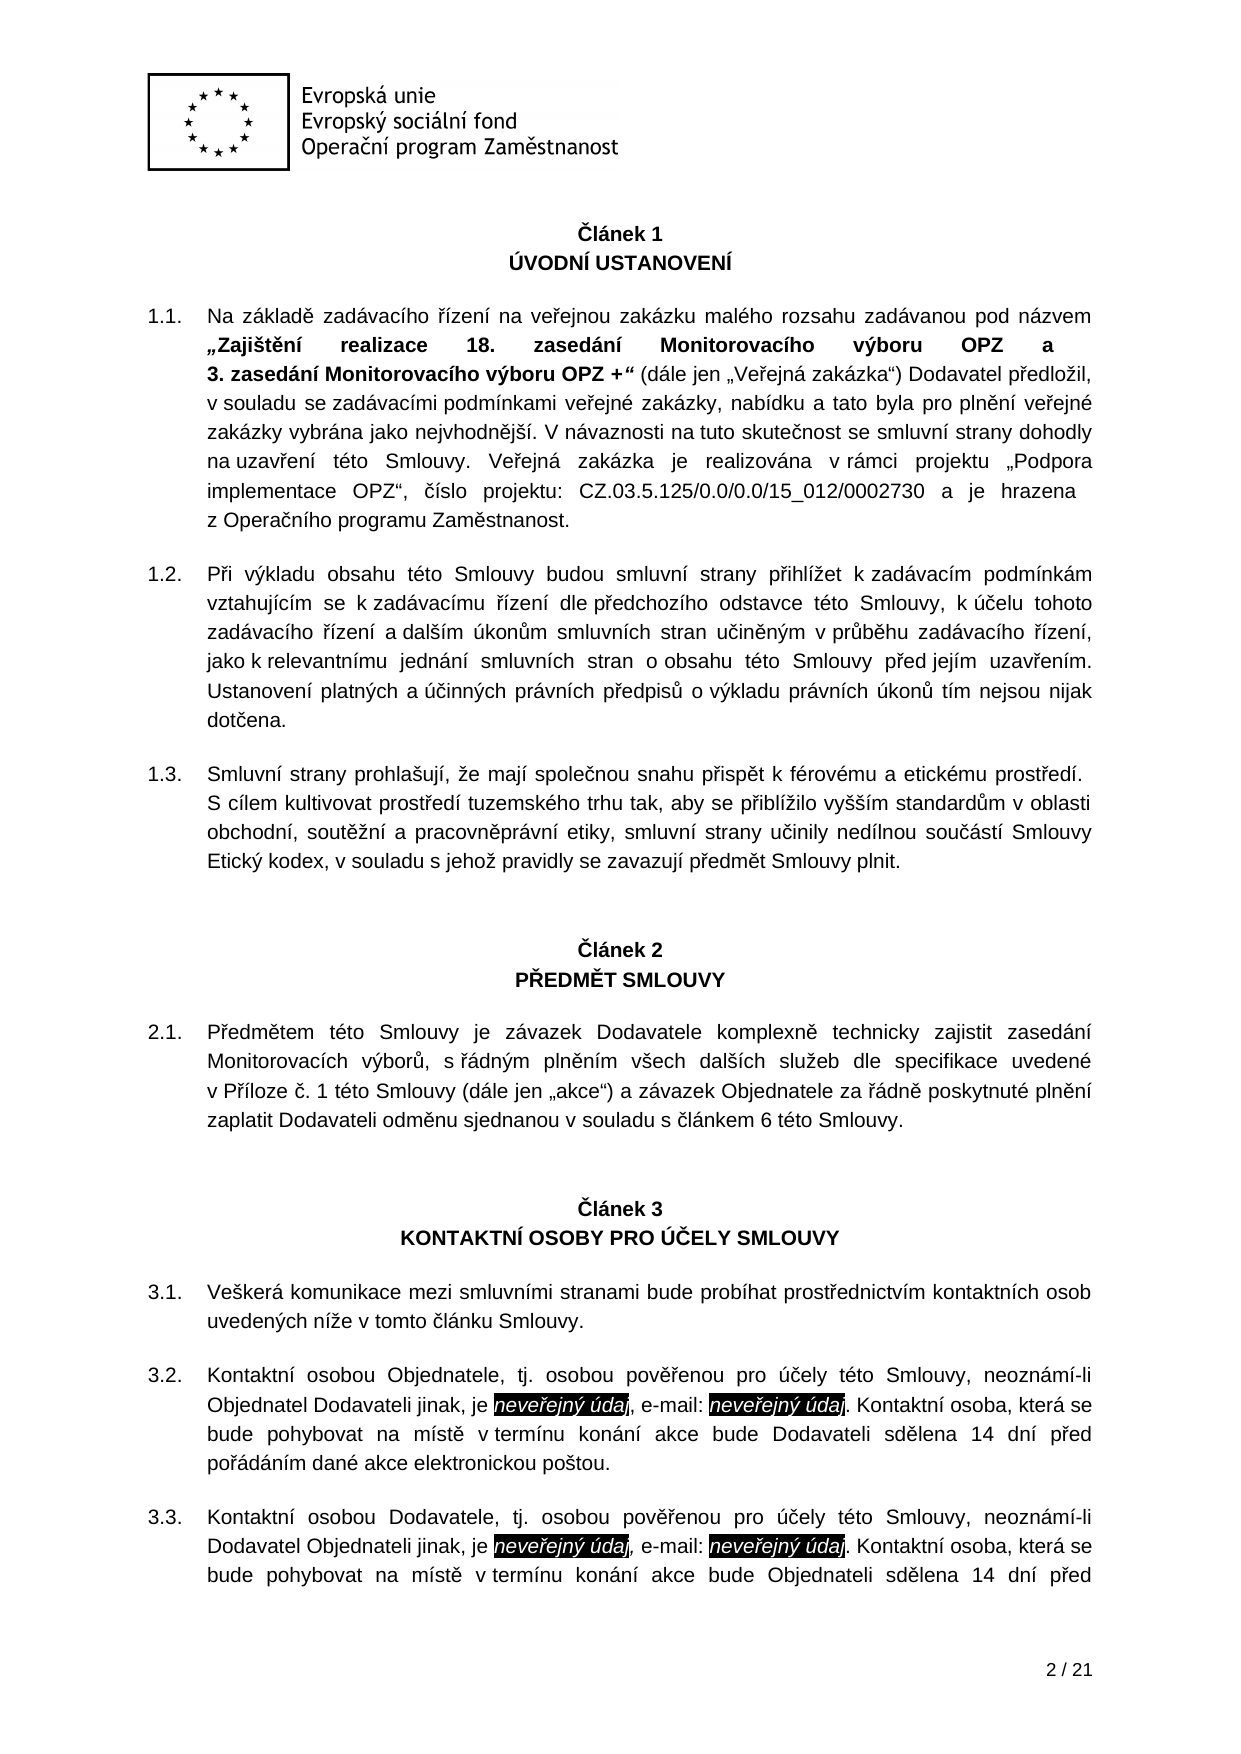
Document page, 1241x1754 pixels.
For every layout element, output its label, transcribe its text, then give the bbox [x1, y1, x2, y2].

text PŘEDMĚT SMLOUVY [148, 962, 1092, 991]
picture [147, 73, 618, 171]
text Článek 3 [148, 1191, 1092, 1221]
list Veškerá komunikace mezi smluvními stranami bude probíhat prostřednictvím kontaktních osob uvedených níže v tomto článku Smlouvy. [148, 1275, 1092, 1333]
list Smluvní strany prohlašují, že mají společnou snahu přispět k férovému a etickému prostředí. S cílem kultivovat prostředí tuzemského trhu tak, aby se přiblížilo vyšším standardům v oblasti obchodní, soutěžní a pracovněprávní etiky, smluvní strany učinily nedílnou součástí Smlouvy Etický kodex, v souladu s jehož pravidly se zavazují předmět Smlouvy plnit. [147, 758, 1092, 875]
list Kontaktní osobou Objednatele, tj. osobou pověřenou pro účely této Smlouvy, neoznámí-li Objednatel Dodavateli jinak, je neveřejný údaj, e-mail: neveřejný údaj. Kontaktní osoba, která se bude pohybovat na místě v termínu konání akce bude Dodavateli sdělena 14 dní před pořádáním dané akce elektronickou poštou. [148, 1358, 1092, 1475]
list Na základě zadávacího řízení na veřejnou zakázku malého rozsahu zadávanou pod názvem „Zajištění realizace 18. zasedání Monitorovacího výboru OPZ a 3. zasedání Monitorovacího výboru OPZ +“ (dále jen „Veřejná zakázka“) Dodavatel předložil, v souladu se zadávacími podmínkami veřejné zakázky, nabídku a tato byla pro plnění veřejné zakázky vybrána jako nejvhodnější. V návaznosti na tuto skutečnost se smluvní strany dohodly na uzavření této Smlouvy. Veřejná zakázka je realizována v rámci projektu „Podpora implementace OPZ“, číslo projektu: CZ.03.5.125/0.0/0.0/15_012/0002730 a je hrazena z Operačního programu Zaměstnanost. [147, 300, 1092, 533]
list Při výkladu obsahu této Smlouvy budou smluvní strany přihlížet k zadávacím podmínkám vztahujícím se k zadávacímu řízení dle předchozího odstavce této Smlouvy, k účelu tohoto zadávacího řízení a dalším úkonům smluvních stran učiněným v průběhu zadávacího řízení, jako k relevantnímu jednání smluvních stran o obsahu této Smlouvy před jejím uzavřením. Ustanovení platných a účinných právních předpisů o výkladu právních úkonů tím nejsou nijak dotčena. [147, 558, 1092, 733]
text Článek 2 [148, 933, 1092, 962]
text Článek 1 [148, 216, 1092, 246]
list Předmětem této Smlouvy je závazek Dodavatele komplexně technicky zajistit zasedání Monitorovacích výborů, s řádným plněním všech dalších služeb dle specifikace uvedené v Příloze č. 1 této Smlouvy (dále jen „akce“) a závazek Objednatele za řádně poskytnuté plnění zaplatit Dodavateli odměnu sjednanou v souladu s článkem 6 této Smlouvy. [148, 1016, 1092, 1133]
text ÚVODNÍ USTANOVENÍ [148, 246, 1092, 275]
text KONTAKTNÍ OSOBY PRO ÚČELY SMLOUVY [148, 1221, 1092, 1250]
